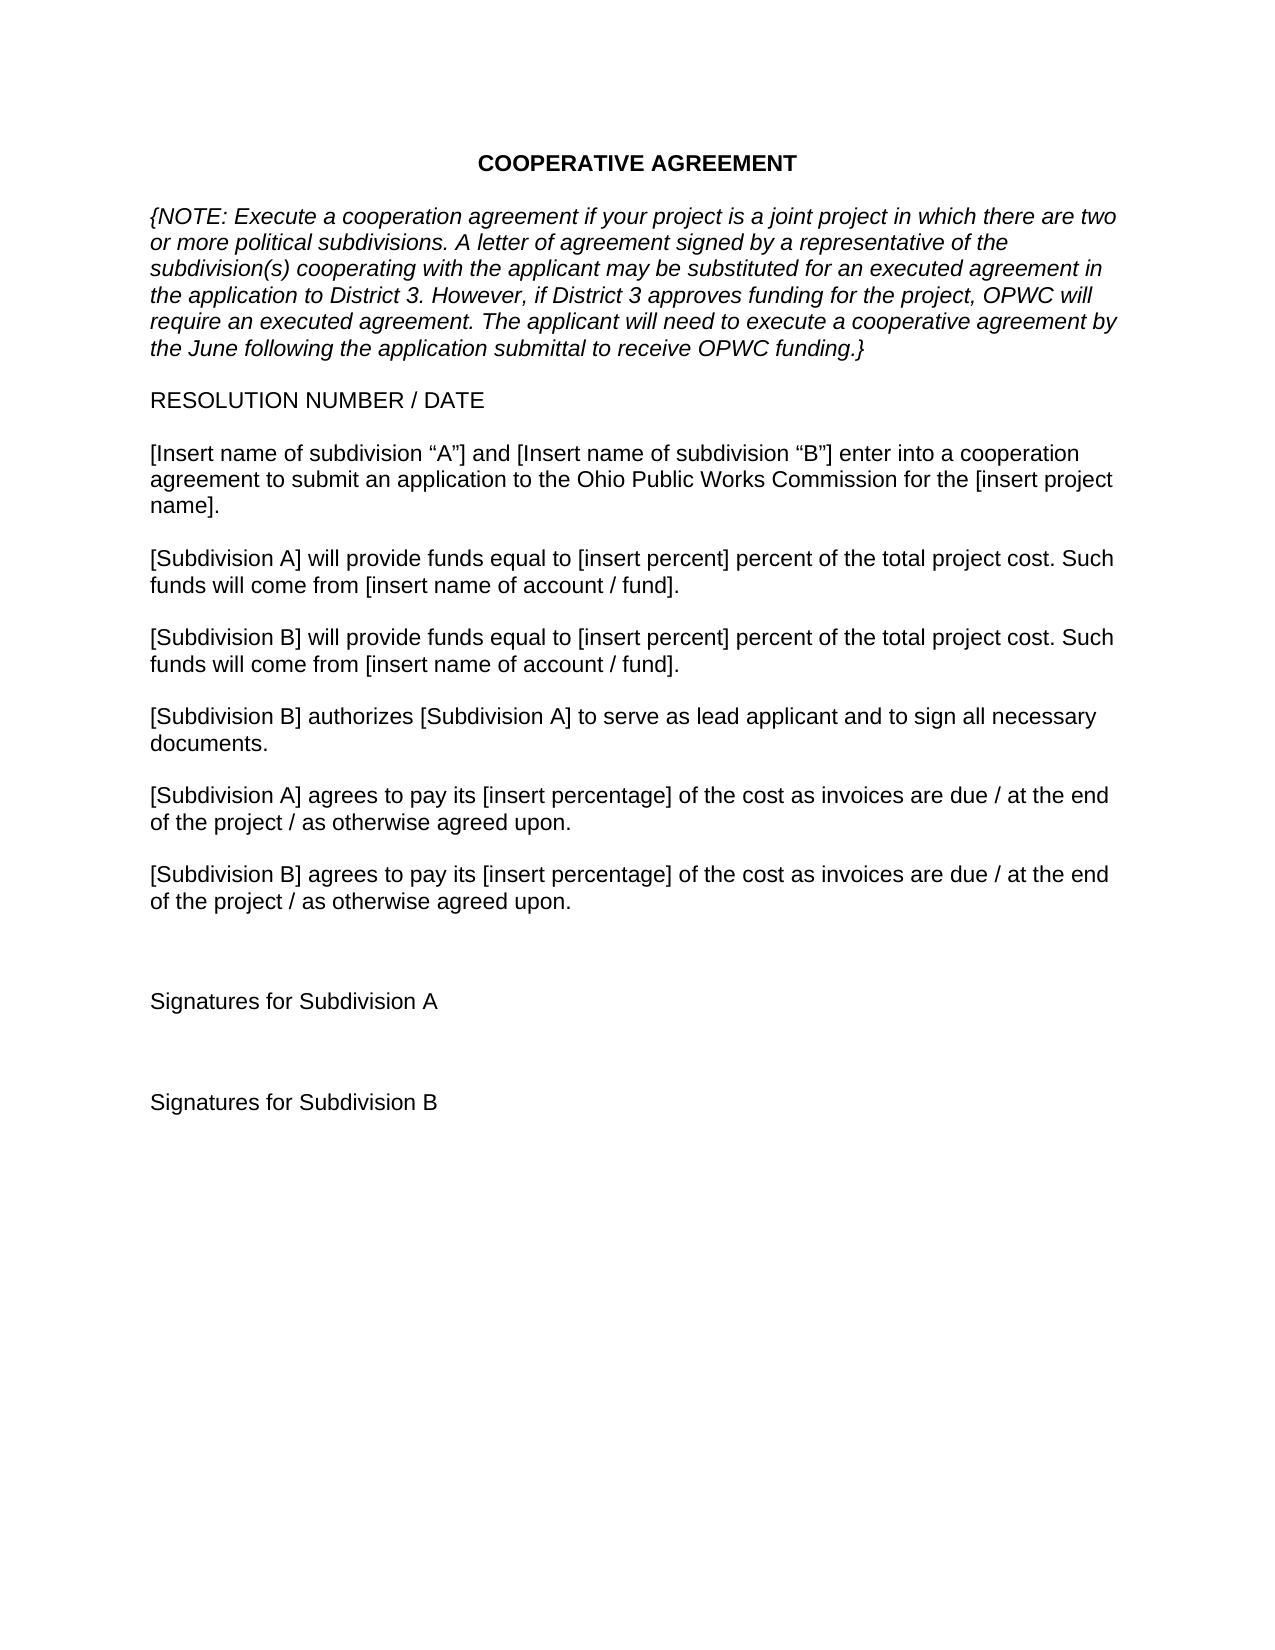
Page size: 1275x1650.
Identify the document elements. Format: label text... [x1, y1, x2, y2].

text [Subdivision A] agrees to pay its [insert percentage] of the cost as invoices are due / at the end of the project / as otherwise agreed upon. [150, 782, 1125, 835]
text COOPERATIVE AGREEMENT [150, 150, 1125, 176]
text [Insert name of subdivision “A”] and [Insert name of subdivision “B”] enter into a cooperation agreement to submit an application to the Ohio Public Works Commission for the [insert project name]. [150, 440, 1125, 519]
text [Subdivision A] will provide funds equal to [insert percent] percent of the total project cost. Such funds will come from [insert name of account / fund]. [150, 545, 1125, 598]
text [Subdivision B] agrees to pay its [insert percentage] of the cost as invoices are due / at the end of the project / as otherwise agreed upon. [150, 861, 1125, 914]
text RESOLUTION NUMBER / DATE [150, 387, 1125, 413]
text Signatures for Subdivision B [150, 1089, 1125, 1115]
text [Subdivision B] authorizes [Subdivision A] to serve as lead applicant and to sign all necessary documents. [150, 703, 1125, 756]
text [Subdivision B] will provide funds equal to [insert percent] percent of the total project cost. Such funds will come from [insert name of account / fund]. [150, 624, 1125, 677]
text {NOTE: Execute a cooperation agreement if your project is a joint project in which there are two or more political subdivisions. A letter of agreement signed by a representative of the subdivision(s) cooperating with the applicant may be substituted for an executed agreement in the application to District 3. However, if District 3 approves funding for the project, OPWC will require an executed agreement. The applicant will need to execute a cooperative agreement by the June following the application submittal to receive OPWC funding.} [150, 203, 1125, 361]
text Signatures for Subdivision A [150, 988, 1125, 1014]
